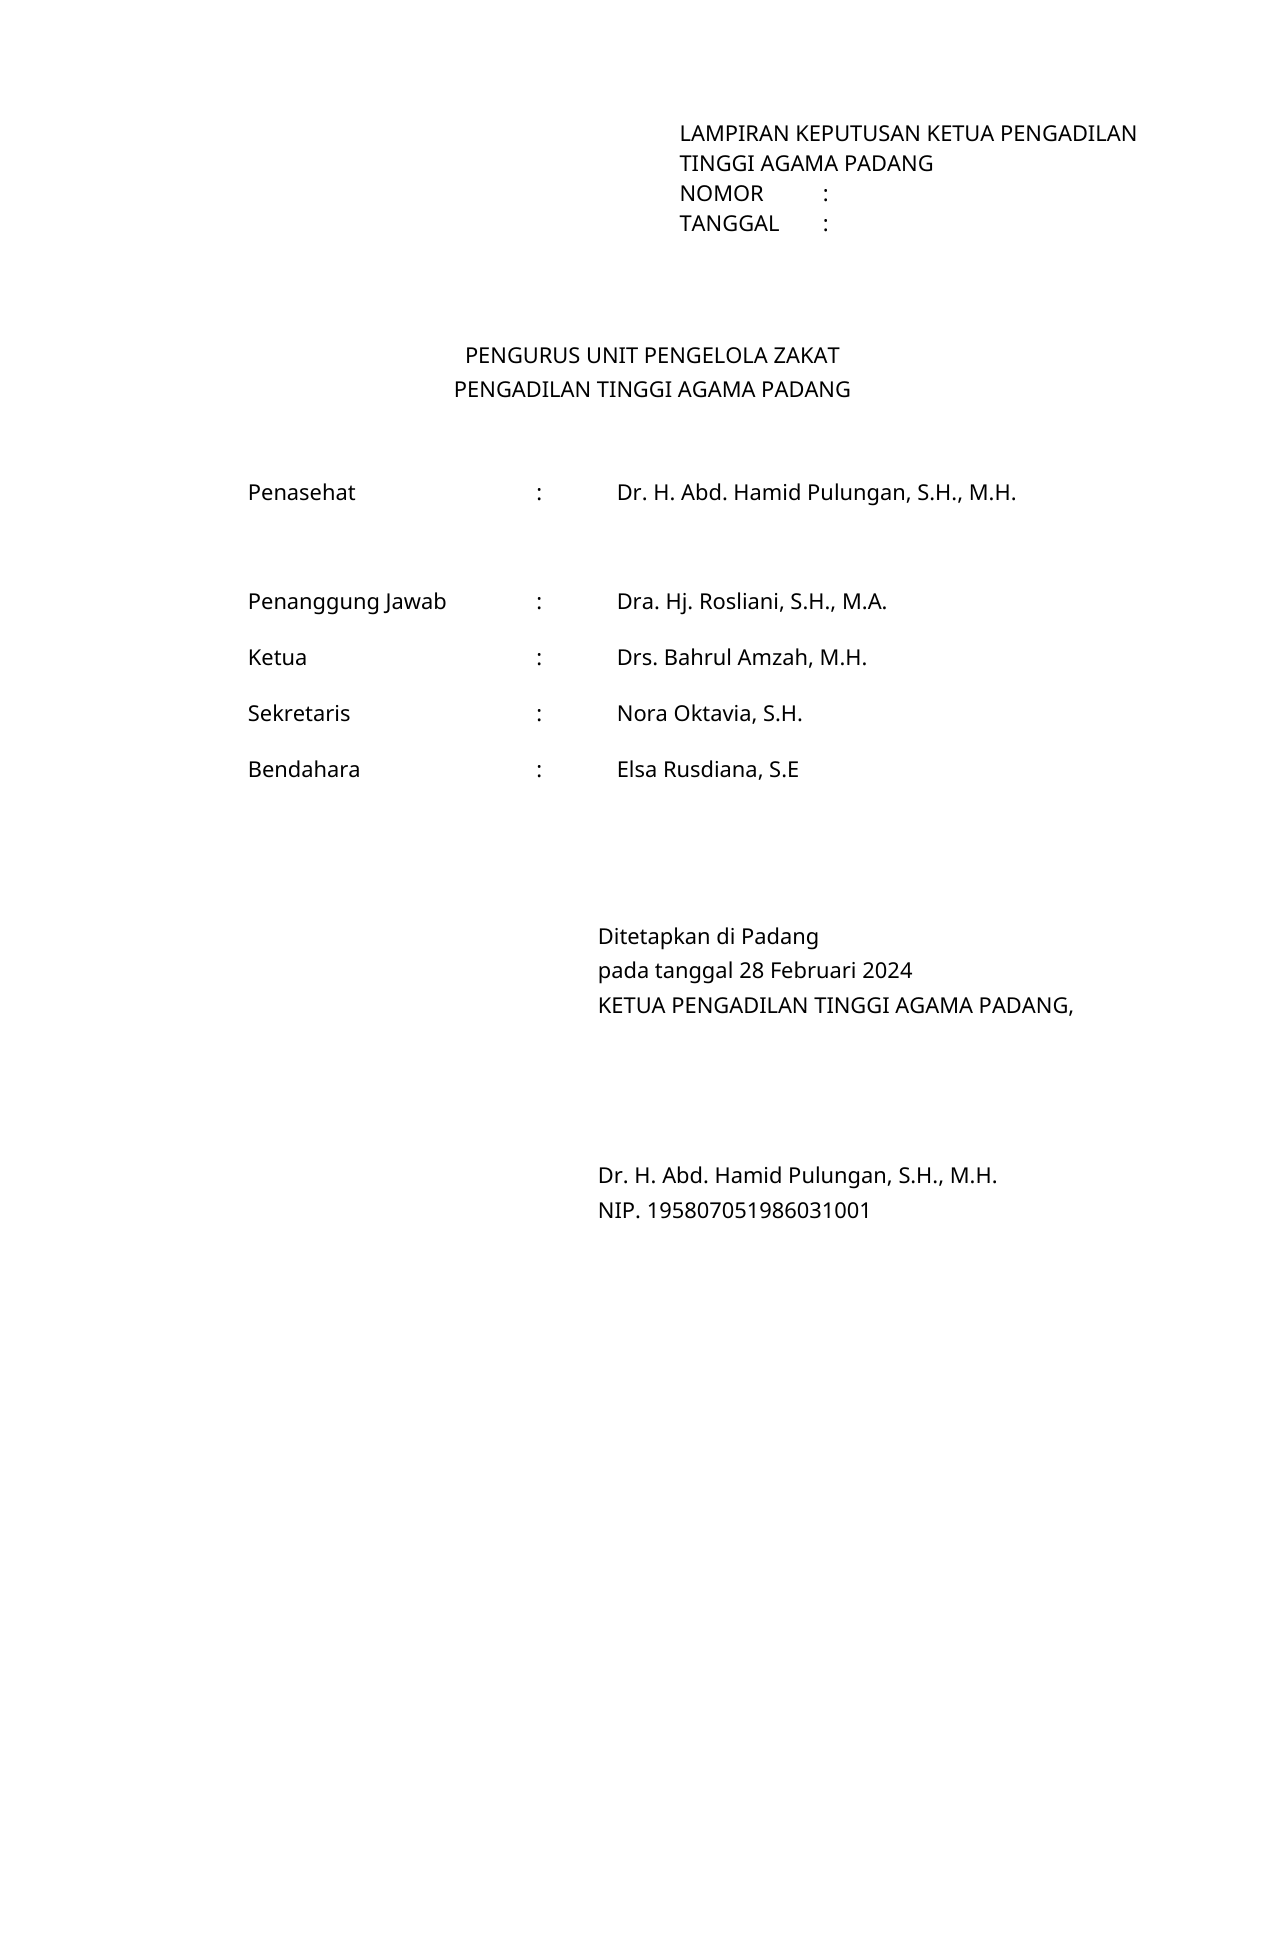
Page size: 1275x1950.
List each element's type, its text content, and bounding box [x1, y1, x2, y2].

table_cell Dra. Hj. Rosliani, S.H., M.A. [605, 586, 1075, 642]
text pada tanggal 28 Februari 2024 [598, 956, 1157, 985]
table_header : [473, 476, 605, 586]
text TANGGAL : [679, 207, 1157, 237]
text NOMOR : [679, 178, 1157, 207]
table_cell : [473, 699, 605, 754]
table_cell Elsa Rusdiana, S.E [605, 755, 1075, 811]
table_cell Bendahara [236, 755, 472, 811]
table_cell : [473, 586, 605, 642]
table_header Penasehat [236, 476, 472, 586]
table_cell : [473, 755, 605, 811]
table_cell Sekretaris [236, 699, 472, 754]
table_cell Penanggung Jawab [236, 586, 472, 642]
text Dr. H. Abd. Hamid Pulungan, S.H., M.H. [598, 1161, 1157, 1190]
table_header Dr. H. Abd. Hamid Pulungan, S.H., M.H. [605, 476, 1075, 586]
table_cell : [473, 643, 605, 698]
table_cell Drs. Bahrul Amzah, M.H. [605, 643, 1075, 698]
text KETUA PENGADILAN TINGGI AGAMA PADANG, [598, 990, 1157, 1019]
text LAMPIRAN KEPUTUSAN KETUA PENGADILAN TINGGI AGAMA PADANG [679, 118, 1157, 178]
text NIP. 195807051986031001 [598, 1195, 1157, 1224]
table_cell Ketua [236, 643, 472, 698]
text Ditetapkan di Padang [598, 921, 1157, 951]
table_cell Nora Oktavia, S.H. [605, 699, 1075, 754]
text PENGADILAN TINGGI AGAMA PADANG [148, 374, 1157, 404]
text PENGURUS UNIT PENGELOLA ZAKAT [148, 340, 1157, 369]
